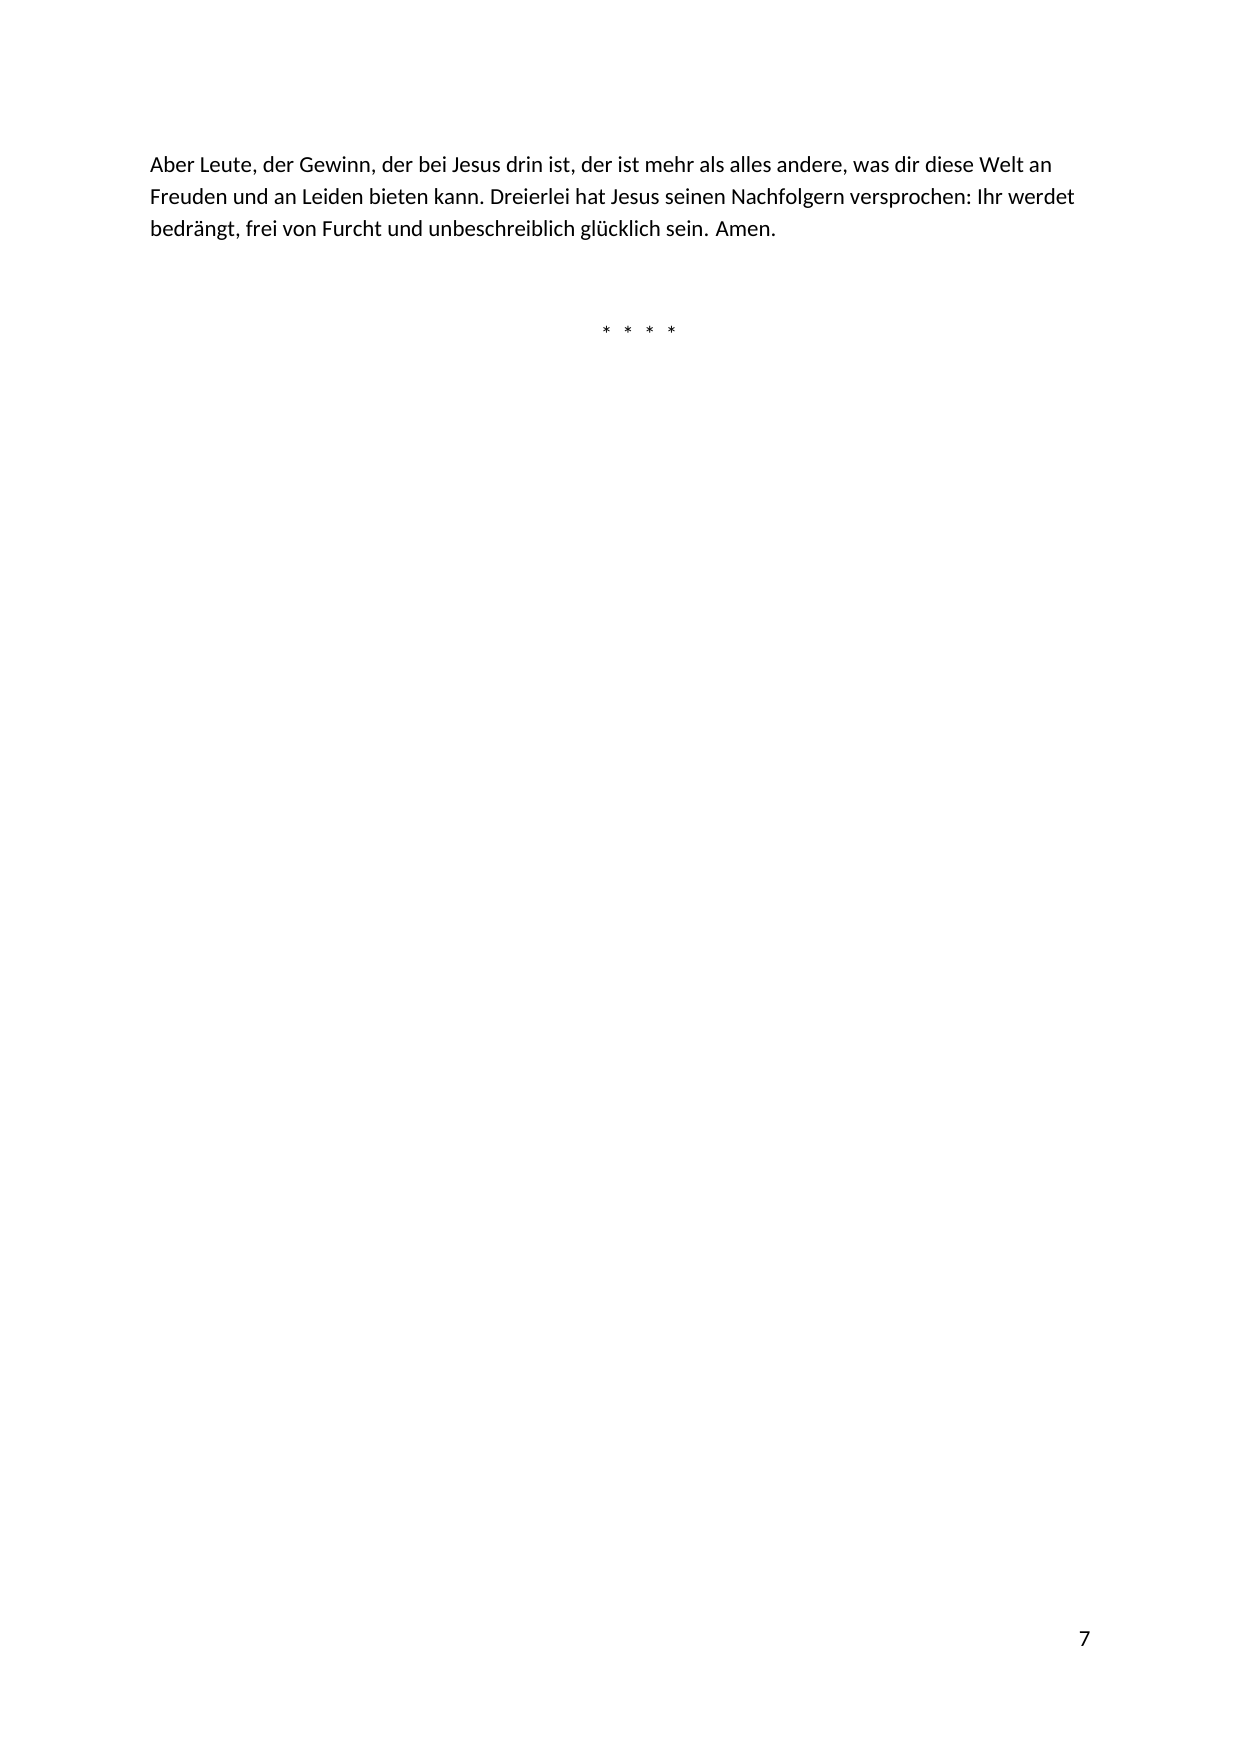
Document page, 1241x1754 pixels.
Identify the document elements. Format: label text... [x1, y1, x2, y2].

text Aber Leute, der Gewinn, der bei Jesus drin ist, der ist mehr als alles andere, was dir diese Welt an Freuden und an Leiden bieten kann. Dreierlei hat Jesus seinen Nachfolgern versprochen: Ihr werdet bedrängt, frei von Furcht und unbeschreiblich glücklich sein. Amen. [150, 150, 1090, 242]
text * * * * [187, 320, 1090, 348]
